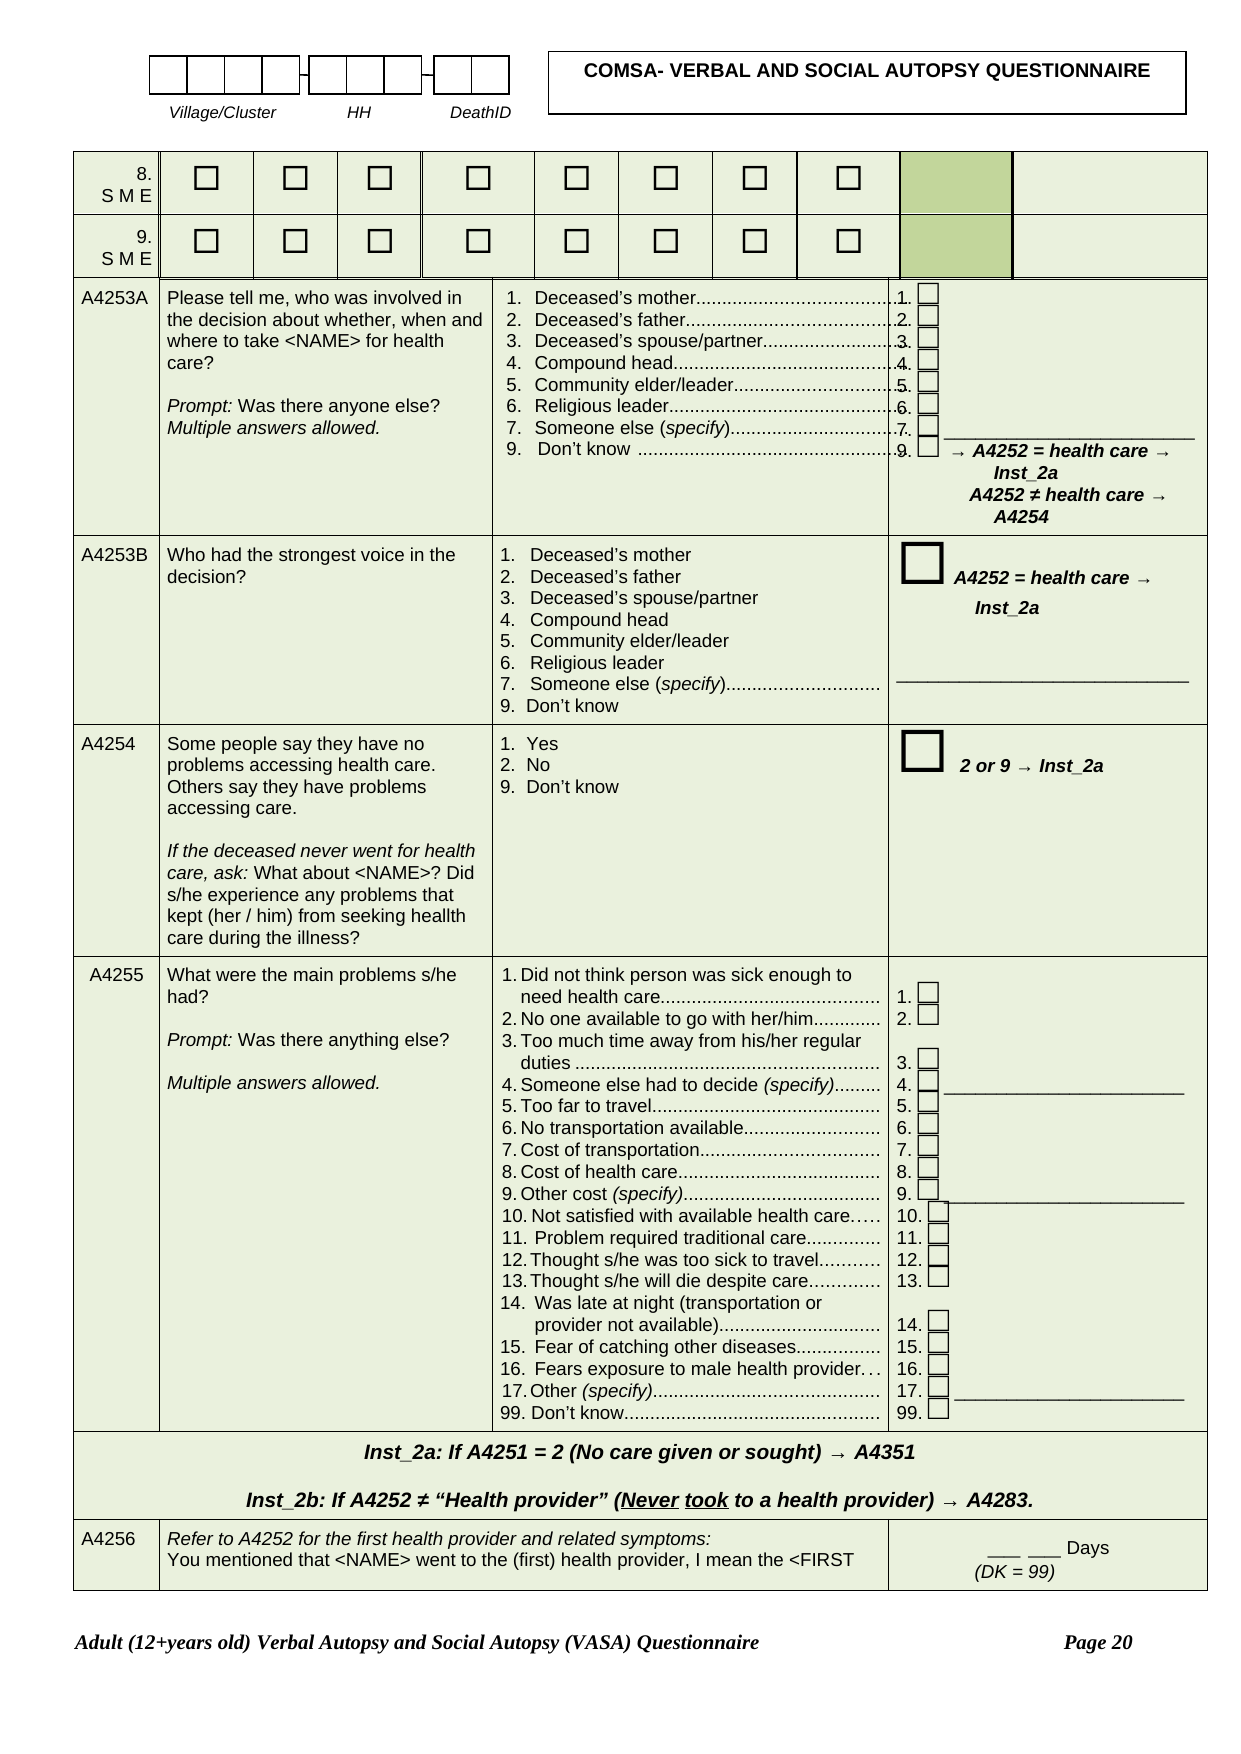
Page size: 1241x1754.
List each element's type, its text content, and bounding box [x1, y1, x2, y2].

table_cell [1014, 215, 1207, 277]
table_cell What were the main problems s/he had? Prompt: Was there anything else? Multiple answers allowed. [160, 957, 492, 1431]
table_cell A4252 = health care → Inst_2a ____________________________ [889, 536, 1207, 724]
table_cell [161, 215, 253, 277]
table_cell [338, 152, 420, 213]
table_cell Deceased’s mother Deceased’s father Deceased’s spouse/partner Compound head Community elder/leader Religious leader Someone else (specify) 9. Don’t know [493, 536, 888, 724]
table_cell Please tell me, who was involved in the decision about whether, when and where to take <NAME> for health care? Prompt: Was there anyone else? Multiple answers allowed. [160, 280, 492, 535]
table_cell [535, 215, 618, 277]
table_cell [535, 152, 618, 213]
table_cell [423, 152, 534, 213]
table_cell Deceased’s mother Deceased’s father Deceased’s spouse/partner Compound head Community elder/leader Religious leader Someone else (specify) 9. Don’t know [493, 280, 888, 535]
table_cell 2 or 9 → Inst_2a [889, 725, 1207, 956]
table_cell A4256 [74, 1520, 159, 1590]
table_cell Some people say they have no problems accessing health care. Others say they have problems accessing care. If the deceased never went for health care, ask: What about <NAME>? Did s/he experience any problems that kept (her / him) from seeking heallth care during the illness? [160, 725, 492, 956]
table_cell A4254 [74, 725, 159, 956]
table_cell 1. □ 2. □ 3. □ 4. □ 5. □ 6. □ 7. □ ________________________ 9. □ → A4252 = health care → Inst_2a A4252 ≠ health care → A4254 [889, 280, 1207, 535]
table_cell [713, 152, 796, 213]
table_cell [254, 152, 337, 213]
table_cell A4255 [74, 957, 159, 1431]
table_cell A4253B [74, 536, 159, 724]
table_cell [338, 215, 420, 277]
table_cell [798, 152, 899, 213]
table_cell Yes No 9. Don’t know [493, 725, 888, 956]
table_cell [901, 152, 1011, 213]
table_cell [423, 215, 534, 277]
table_cell 8. S M E [74, 152, 158, 213]
table_cell [619, 152, 712, 213]
table_cell [254, 215, 337, 277]
table_cell __ __ Days (DK = 99) [889, 1520, 1207, 1590]
table_cell A4253A [74, 278, 159, 535]
table_cell [1014, 152, 1207, 213]
table_cell 1. □ 2. □ 3. □ 4. □ _______________________ 5. □ 6. □ 7. □ 8. □ 9. □ _______________________ 10. □ 11. □ 12. □ 13. □ 14. □ 15. □ 16. □ 17. □ ______________________ 99. □ [889, 957, 1207, 1431]
table_cell Inst_2a: If A4251 = 2 (No care given or sought) → A4351 Inst_2b: If A4252 ≠ “Health provider” (Never took to a health provider) → A4283. [74, 1432, 1207, 1519]
table_cell Did not think person was sick enough to need health care No one available to go with her/him Too much time away from his/her regular duties Someone else had to decide (specify) Too far to travel No transportation available Cost of transportation Cost of health care Other cost (specify) Not satisfied with available health care Problem required traditional care Thought s/he was too sick to travel Thought s/he will die despite care Was late at night (transportation or provider not available) Fear of catching other diseases Fears exposure to male health provider Other (specify) 99. Don’t know [493, 957, 888, 1431]
table_cell [713, 215, 796, 277]
table_cell [798, 215, 899, 277]
table_cell [901, 215, 1011, 277]
table_cell [619, 215, 712, 277]
table_cell 9. S M E [74, 215, 158, 277]
table_cell [161, 152, 253, 213]
table_cell Who had the strongest voice in the decision? [160, 536, 492, 724]
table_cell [160, 1520, 888, 1590]
